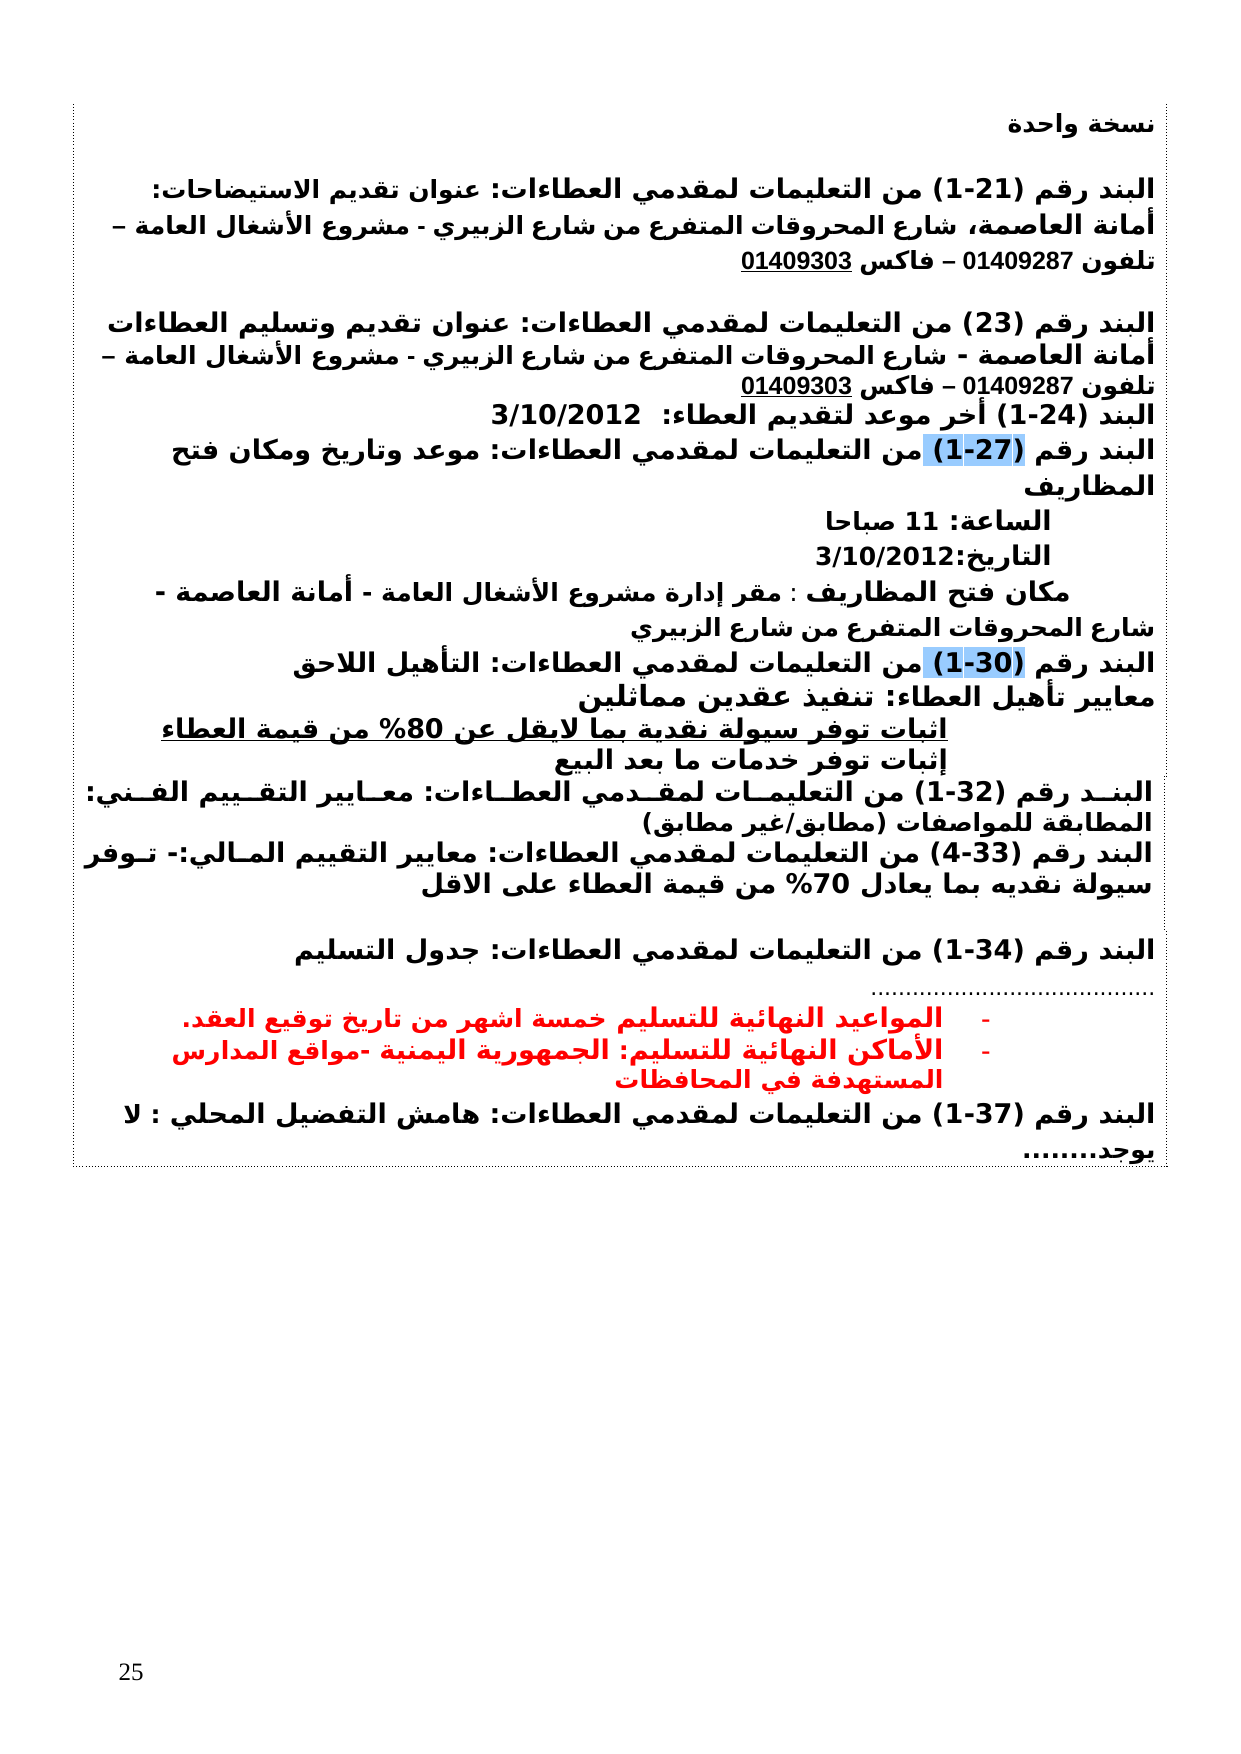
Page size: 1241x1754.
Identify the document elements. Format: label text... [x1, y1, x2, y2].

table_cell البند رقم (37-1) من التعليمات لمقدمي العطاءات: هامش التفضيل المحلي : لا يوجد........ [74, 1095, 1167, 1166]
table_cell البند رقم (33-4) من التعليمات لمقدمي العطاءات: معايير التقييم المالي:- توفر سيولة نقديه بما يعادل 70% من قيمة العطاء على الاقل [74, 837, 1164, 931]
table_cell البند رقم (23) من التعليمات لمقدمي العطاءات: عنوان تقديم وتسليم العطاءات أمانة العاصمة - شارع المحروقات المتفرع من شارع الزبيري - مشروع الأشغال العامة – تلفون 01409287 – فاكس 01409303 البند (24-1) أخر موعد لتقديم العطاء: 3/10/2012 [74, 308, 1167, 431]
table_cell البند رقم (27-1) من التعليمات لمقدمي العطاءات: موعد وتاريخ ومكان فتح المظاريف الساعة: 11 صباحا التاريخ:3/10/2012 مكان فتح المظاريف : مقر إدارة مشروع الأشغال العامة - أمانة العاصمة - شارع المحروقات المتفرع من شارع الزبيري [74, 431, 1167, 644]
table_cell البند رقم (30-1) من التعليمات لمقدمي العطاءات: التأهيل اللاحق معايير تأهيل العطاء: تنفيذ عقدين مماثلين اثبات توفر سيولة نقدية بما لايقل عن 80% من قيمة العطاء إثبات توفر خدمات ما بعد البيع [74, 644, 1167, 776]
table_cell البند رقم (34-1) من التعليمات لمقدمي العطاءات: جدول التسليم ......................................... المواعيد النهائية للتسليم خمسة اشهر من تاريخ توقيع العقد. الأماكن النهائية للتسليم: الجمهورية اليمنية -مواقع المدارس المستهدفة في المحافظات [74, 931, 1167, 1095]
table_cell البند رقم (21-1) من التعليمات لمقدمي العطاءات: عنوان تقديم الاستيضاحات: أمانة العاصمة، شارع المحروقات المتفرع من شارع الزبيري - مشروع الأشغال العامة – تلفون 01409287 – فاكس 01409303 [74, 170, 1167, 308]
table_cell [74, 104, 1167, 170]
table_cell البند رقم (32-1) من التعليمات لمقدمي العطاءات: معايير التقييم الفني: المطابقة للمواصفات (مطابق/غير مطابق) [74, 776, 1164, 837]
